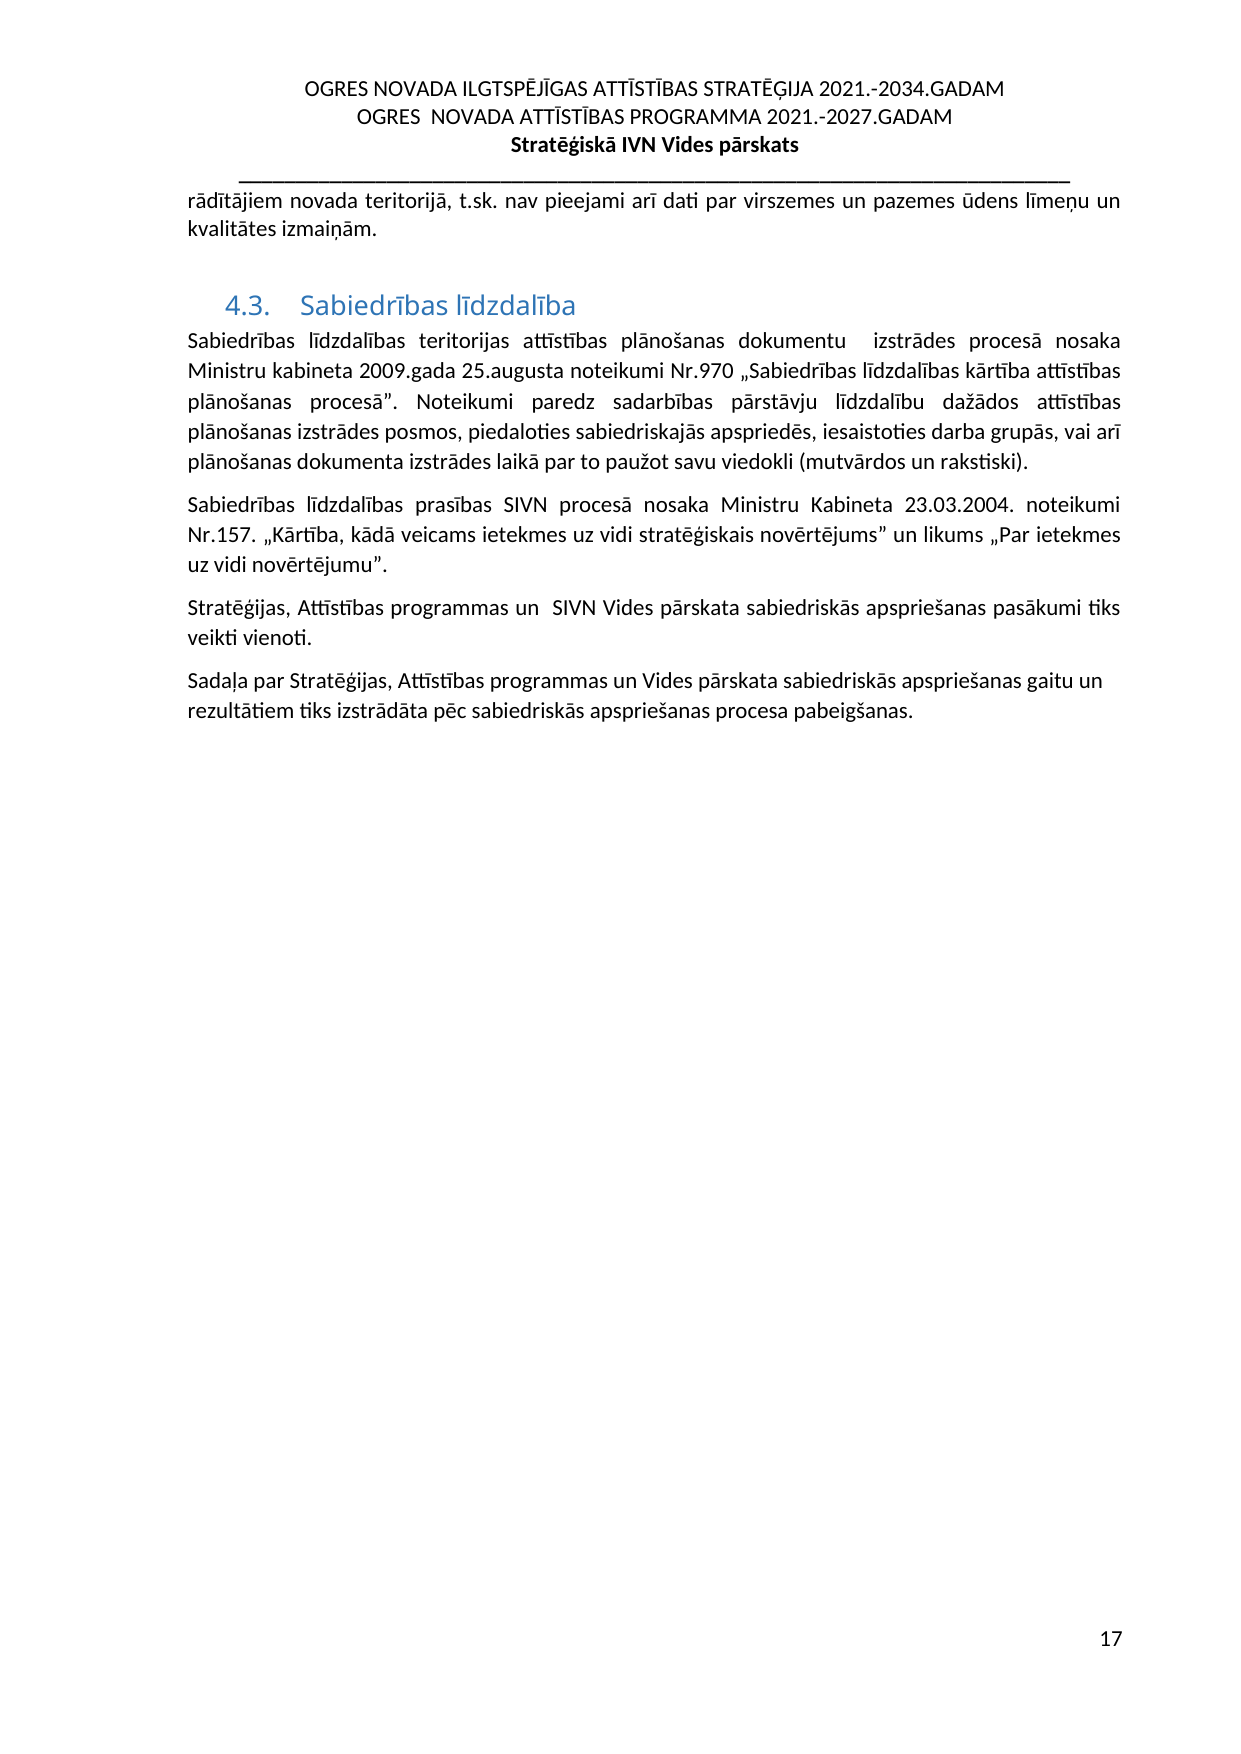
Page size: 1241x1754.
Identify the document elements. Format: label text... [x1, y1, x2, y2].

text Sadaļa par Stratēģijas, Attīstības programmas un Vides pārskata sabiedriskās apspriešanas gaitu un rezultātiem tiks izstrādāta pēc sabiedriskās apspriešanas procesa pabeigšanas. [187, 666, 1122, 724]
text Sabiedrības līdzdalības prasības SIVN procesā nosaka Ministru Kabineta 23.03.2004. noteikumi Nr.157. „Kārtība, kādā veicams ietekmes uz vidi stratēģiskais novērtējums” un likums „Par ietekmes uz vidi novērtējumu”. [187, 490, 1122, 578]
text Sabiedrības līdzdalības teritorijas attīstības plānošanas dokumentu izstrādes procesā nosaka Ministru kabineta 2009.gada 25.augusta noteikumi Nr.970 „Sabiedrības līdzdalības kārtība attīstības plānošanas procesā”. Noteikumi paredz sadarbības pārstāvju līdzdalību dažādos attīstības plānošanas izstrādes posmos, piedaloties sabiedriskajās apspriedēs, iesaistoties darba grupās, vai arī plānošanas dokumenta izstrādes laikā par to paužot savu viedokli (mutvārdos un rakstiski). [187, 326, 1122, 475]
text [187, 186, 1122, 242]
text Stratēģijas, Attīstības programmas un SIVN Vides pārskata sabiedriskās apspriešanas pasākumi tiks veikti vienoti. [187, 593, 1122, 651]
subtitle Sabiedrības līdzdalība [225, 287, 1122, 323]
